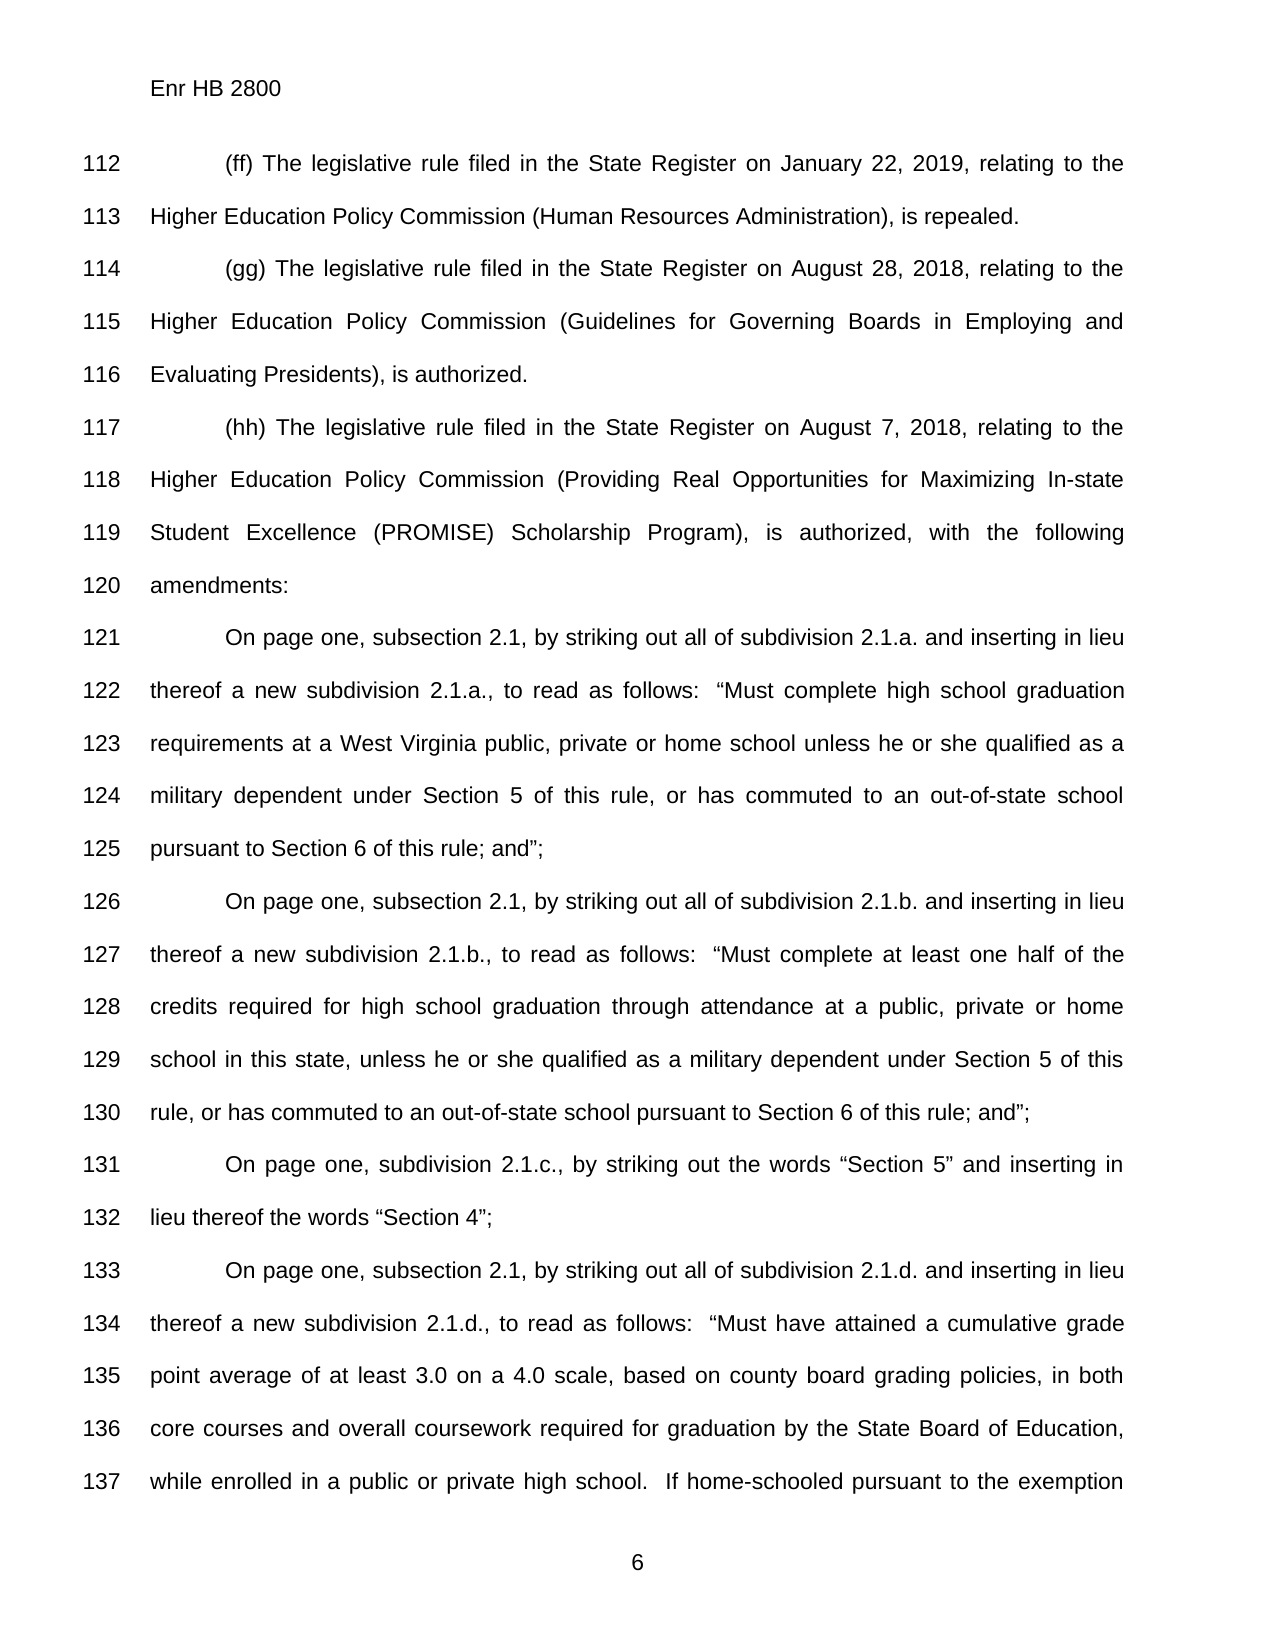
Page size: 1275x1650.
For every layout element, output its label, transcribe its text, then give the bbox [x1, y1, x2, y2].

text (hh) The legislative rule filed in the State Register on August 7, 2018, relating to the Higher Education Policy Commission (Providing Real Opportunities for Maximizing In-state Student Excellence (PROMISE) Scholarship Program), is authorized, with the following amendments: [150, 413, 1125, 598]
text (ff) The legislative rule filed in the State Register on January 22, 2019, relating to the Higher Education Policy Commission (Human Resources Administration), is repealed. [150, 150, 1125, 229]
text (gg) The legislative rule filed in the State Register on August 28, 2018, relating to the Higher Education Policy Commission (Guidelines for Governing Boards in Employing and Evaluating Presidents), is authorized. [150, 255, 1125, 387]
text On page one, subdivision 2.1.c., by striking out the words “Section 5” and inserting in lieu thereof the words “Section 4”; [150, 1151, 1125, 1231]
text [150, 1257, 1125, 1494]
text On page one, subsection 2.1, by striking out all of subdivision 2.1.a. and inserting in lieu thereof a new subdivision 2.1.a., to read as follows: “Must complete high school graduation requirements at a West Virginia public, private or home school unless he or she qualified as a military dependent under Section 5 of this rule, or has commuted to an out-of-state school pursuant to Section 6 of this rule; and”; [150, 624, 1125, 862]
text On page one, subsection 2.1, by striking out all of subdivision 2.1.b. and inserting in lieu thereof a new subdivision 2.1.b., to read as follows: “Must complete at least one half of the credits required for high school graduation through attendance at a public, private or home school in this state, unless he or she qualified as a military dependent under Section 5 of this rule, or has commuted to an out-of-state school pursuant to Section 6 of this rule; and”; [150, 888, 1125, 1125]
